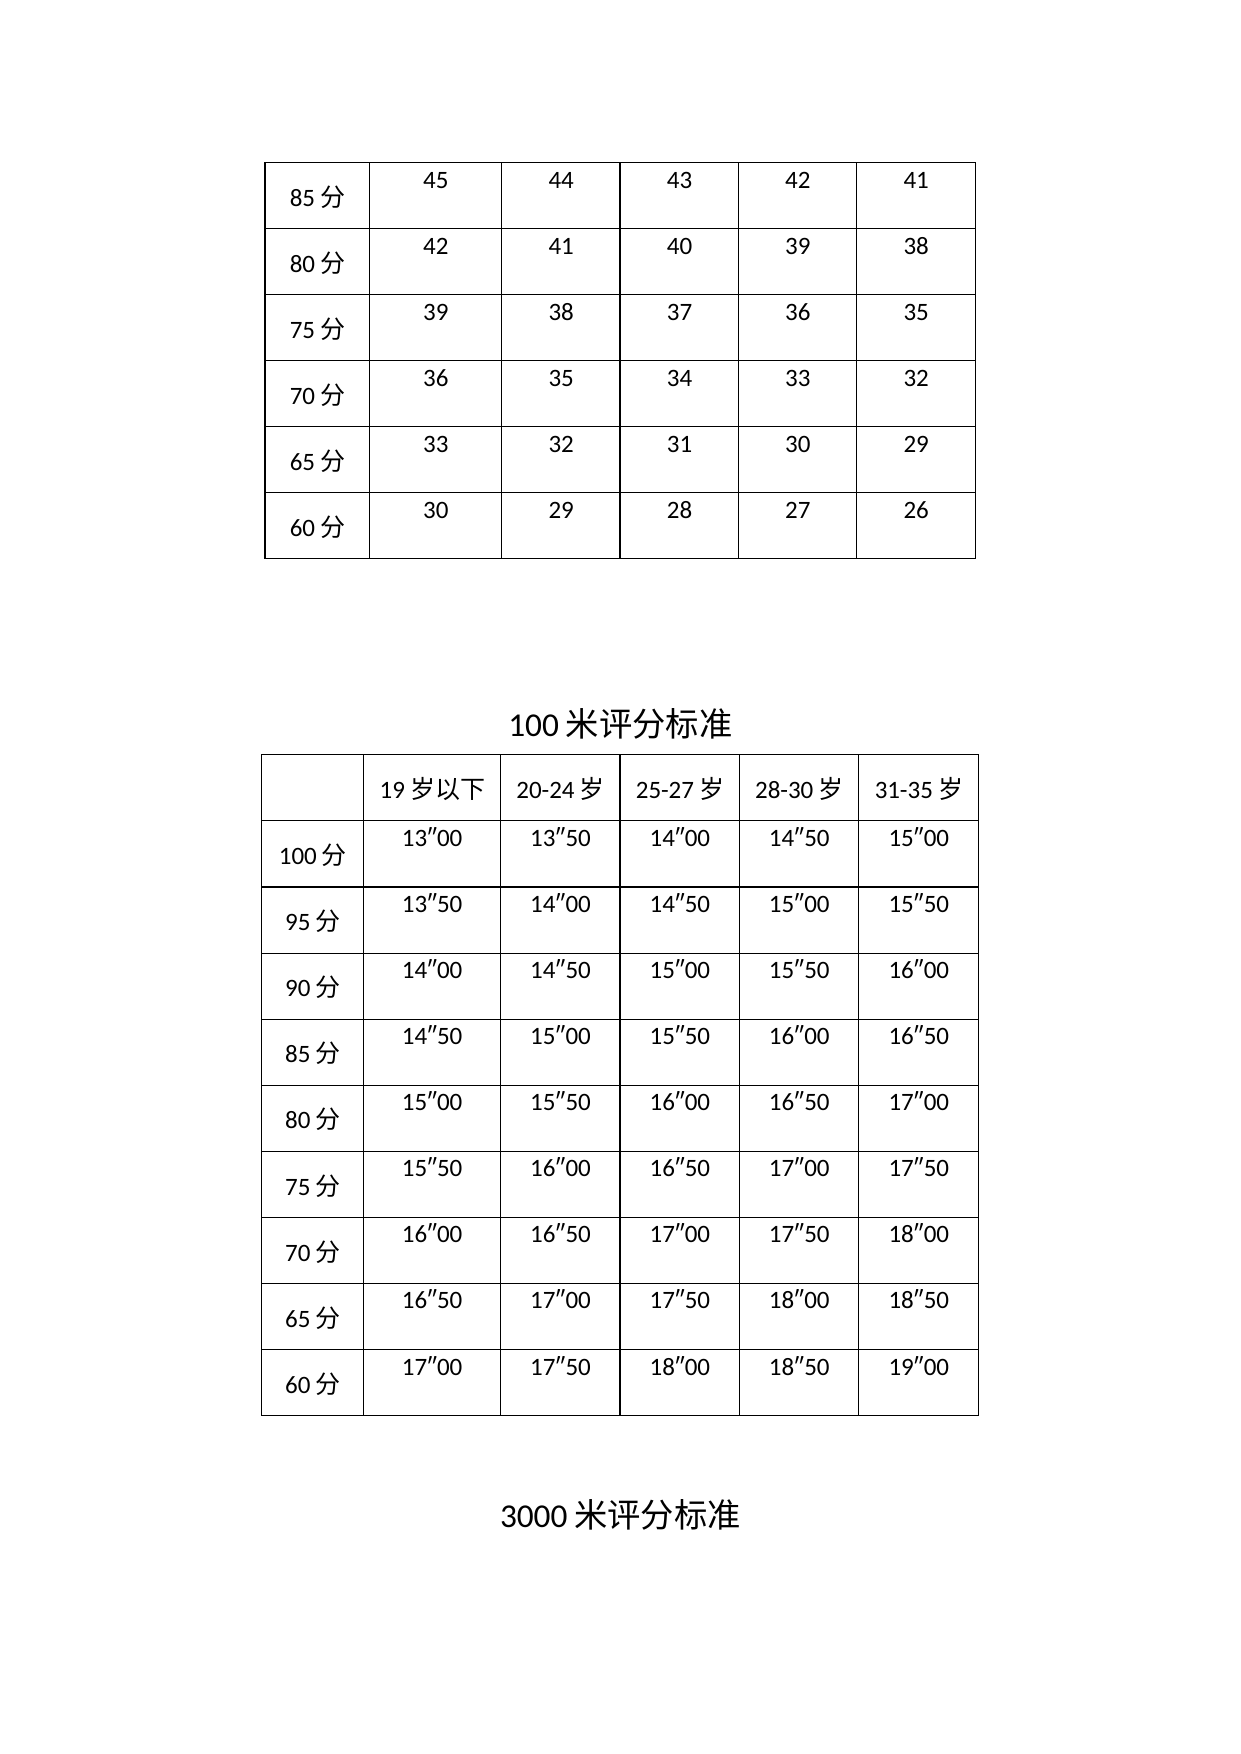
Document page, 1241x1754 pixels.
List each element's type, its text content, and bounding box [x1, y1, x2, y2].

table_cell 16″50 [740, 1086, 858, 1151]
table_cell 32 [502, 427, 619, 492]
table_cell 16″00 [501, 1152, 619, 1217]
table_cell 33 [370, 427, 501, 492]
table_cell 17″50 [740, 1218, 858, 1283]
table_cell 14″50 [621, 888, 739, 952]
table_cell 35 [857, 295, 975, 360]
table_cell 29 [857, 427, 975, 492]
table_cell 44 [502, 163, 619, 228]
table_cell 13″50 [501, 821, 619, 886]
table_cell 41 [502, 229, 619, 294]
table_cell 17″50 [859, 1152, 978, 1217]
table_cell 15″00 [364, 1086, 500, 1151]
table_cell 13″00 [364, 821, 500, 886]
text 3000米评分标准 [187, 1481, 1053, 1546]
table_cell 15″50 [621, 1020, 739, 1084]
table_cell 14″50 [501, 954, 619, 1018]
text 100米评分标准 [187, 689, 1053, 754]
table_cell 70分 [266, 361, 369, 426]
table_cell 17″50 [621, 1284, 739, 1349]
table_cell 27 [739, 493, 856, 558]
table_cell 33 [739, 361, 856, 426]
table_cell 32 [857, 361, 975, 426]
table_cell 15″00 [621, 954, 739, 1018]
table_cell 34 [621, 361, 738, 426]
table_cell 15″50 [501, 1086, 619, 1151]
table_cell 15″50 [364, 1152, 500, 1217]
table_cell 14″00 [501, 888, 619, 952]
table_cell 38 [857, 229, 975, 294]
table_cell 60分 [262, 1350, 363, 1415]
table_cell 36 [739, 295, 856, 360]
table_cell 26 [857, 493, 975, 558]
table_cell 15″50 [740, 954, 858, 1018]
table_cell 16″50 [501, 1218, 619, 1283]
table_cell 42 [370, 229, 501, 294]
table_header 20-24岁 [501, 755, 619, 820]
table_cell 14″00 [621, 821, 739, 886]
table_cell 17″00 [501, 1284, 619, 1349]
table_cell 17″00 [364, 1350, 500, 1415]
table_cell 37 [621, 295, 738, 360]
table_cell 17″00 [859, 1086, 978, 1151]
table_cell 39 [739, 229, 856, 294]
table_cell 18″00 [740, 1284, 858, 1349]
table_cell 14″50 [740, 821, 858, 886]
table_cell 16″50 [364, 1284, 500, 1349]
table_cell 30 [370, 493, 501, 558]
table_cell 65分 [266, 427, 369, 492]
table_cell 38 [502, 295, 619, 360]
table_cell 29 [502, 493, 619, 558]
table_cell 70分 [262, 1218, 363, 1283]
table_cell 16″00 [740, 1020, 858, 1084]
table_cell 30 [739, 427, 856, 492]
table_cell 45 [370, 163, 501, 228]
table_cell 14″00 [364, 954, 500, 1018]
table_cell 16″50 [621, 1152, 739, 1217]
table_cell 15″00 [501, 1020, 619, 1084]
table_cell 42 [739, 163, 856, 228]
table_cell 80分 [262, 1086, 363, 1151]
table_header 28-30岁 [740, 755, 858, 820]
table_cell 65分 [262, 1284, 363, 1349]
table_cell 13″50 [364, 888, 500, 952]
table_cell 40 [621, 229, 738, 294]
table_cell 41 [857, 163, 975, 228]
table_cell 60分 [266, 493, 369, 558]
table_cell 31 [621, 427, 738, 492]
table_cell 35 [502, 361, 619, 426]
table_cell 39 [370, 295, 501, 360]
table_cell 18″00 [621, 1350, 739, 1415]
table_cell 16″00 [621, 1086, 739, 1151]
table_cell 85分 [262, 1020, 363, 1084]
table_cell 14″50 [364, 1020, 500, 1084]
table_cell 100分 [262, 821, 363, 886]
table_cell 17″00 [621, 1218, 739, 1283]
table_cell 18″00 [859, 1218, 978, 1283]
table_cell 17″00 [740, 1152, 858, 1217]
table_cell 18″50 [740, 1350, 858, 1415]
table_cell 16″00 [859, 954, 978, 1018]
table_cell 80分 [266, 229, 369, 294]
table_cell 16″00 [364, 1218, 500, 1283]
table_cell 36 [370, 361, 501, 426]
table_cell 95分 [262, 888, 363, 952]
table_cell 90分 [262, 954, 363, 1018]
table_cell 85分 [266, 163, 369, 228]
table_cell 15″00 [859, 821, 978, 886]
table_cell 18″50 [859, 1284, 978, 1349]
table_header [262, 755, 363, 820]
table_cell 75分 [266, 295, 369, 360]
table_cell 15″00 [740, 888, 858, 952]
table_header 25-27岁 [621, 755, 739, 820]
table_cell 17″50 [501, 1350, 619, 1415]
table_header 19岁以下 [364, 755, 500, 820]
table_cell 43 [621, 163, 738, 228]
table_cell 28 [621, 493, 738, 558]
table_cell 19″00 [859, 1350, 978, 1415]
table_header 31-35岁 [859, 755, 978, 820]
table_cell 75分 [262, 1152, 363, 1217]
table_cell 16″50 [859, 1020, 978, 1084]
table_cell 15″50 [859, 888, 978, 952]
